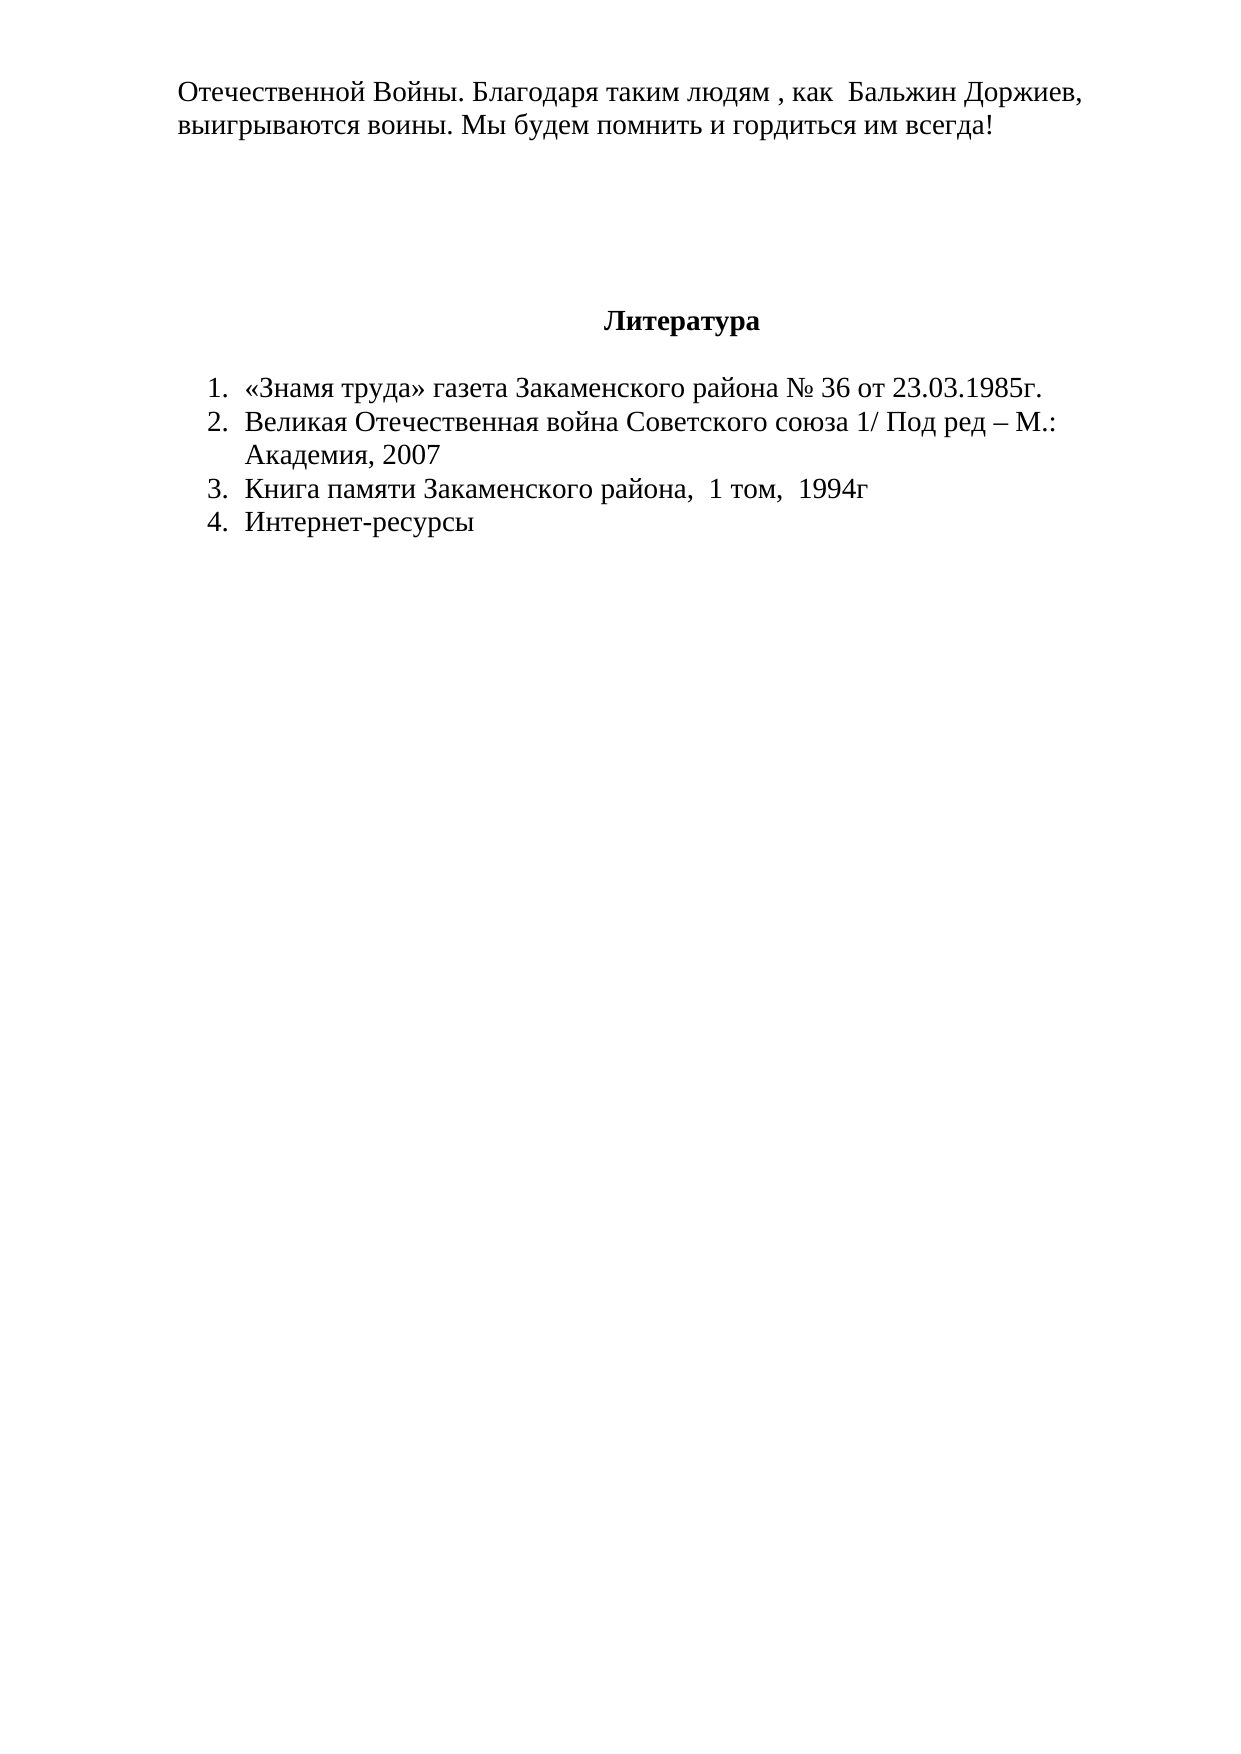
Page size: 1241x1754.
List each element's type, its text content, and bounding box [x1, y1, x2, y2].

list «Знамя труда» газета Закаменского района № 36 от 23.03.1985г. [207, 370, 1157, 404]
text Литература [177, 303, 1157, 337]
list Книга памяти Закаменского района, 1 том, 1994г [207, 471, 1157, 504]
list Великая Отечественная война Советского союза 1/ Под ред – М.: Академия, 2007 [207, 404, 1157, 471]
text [133, 74, 1152, 141]
list Интернет-ресурсы [207, 504, 1157, 538]
